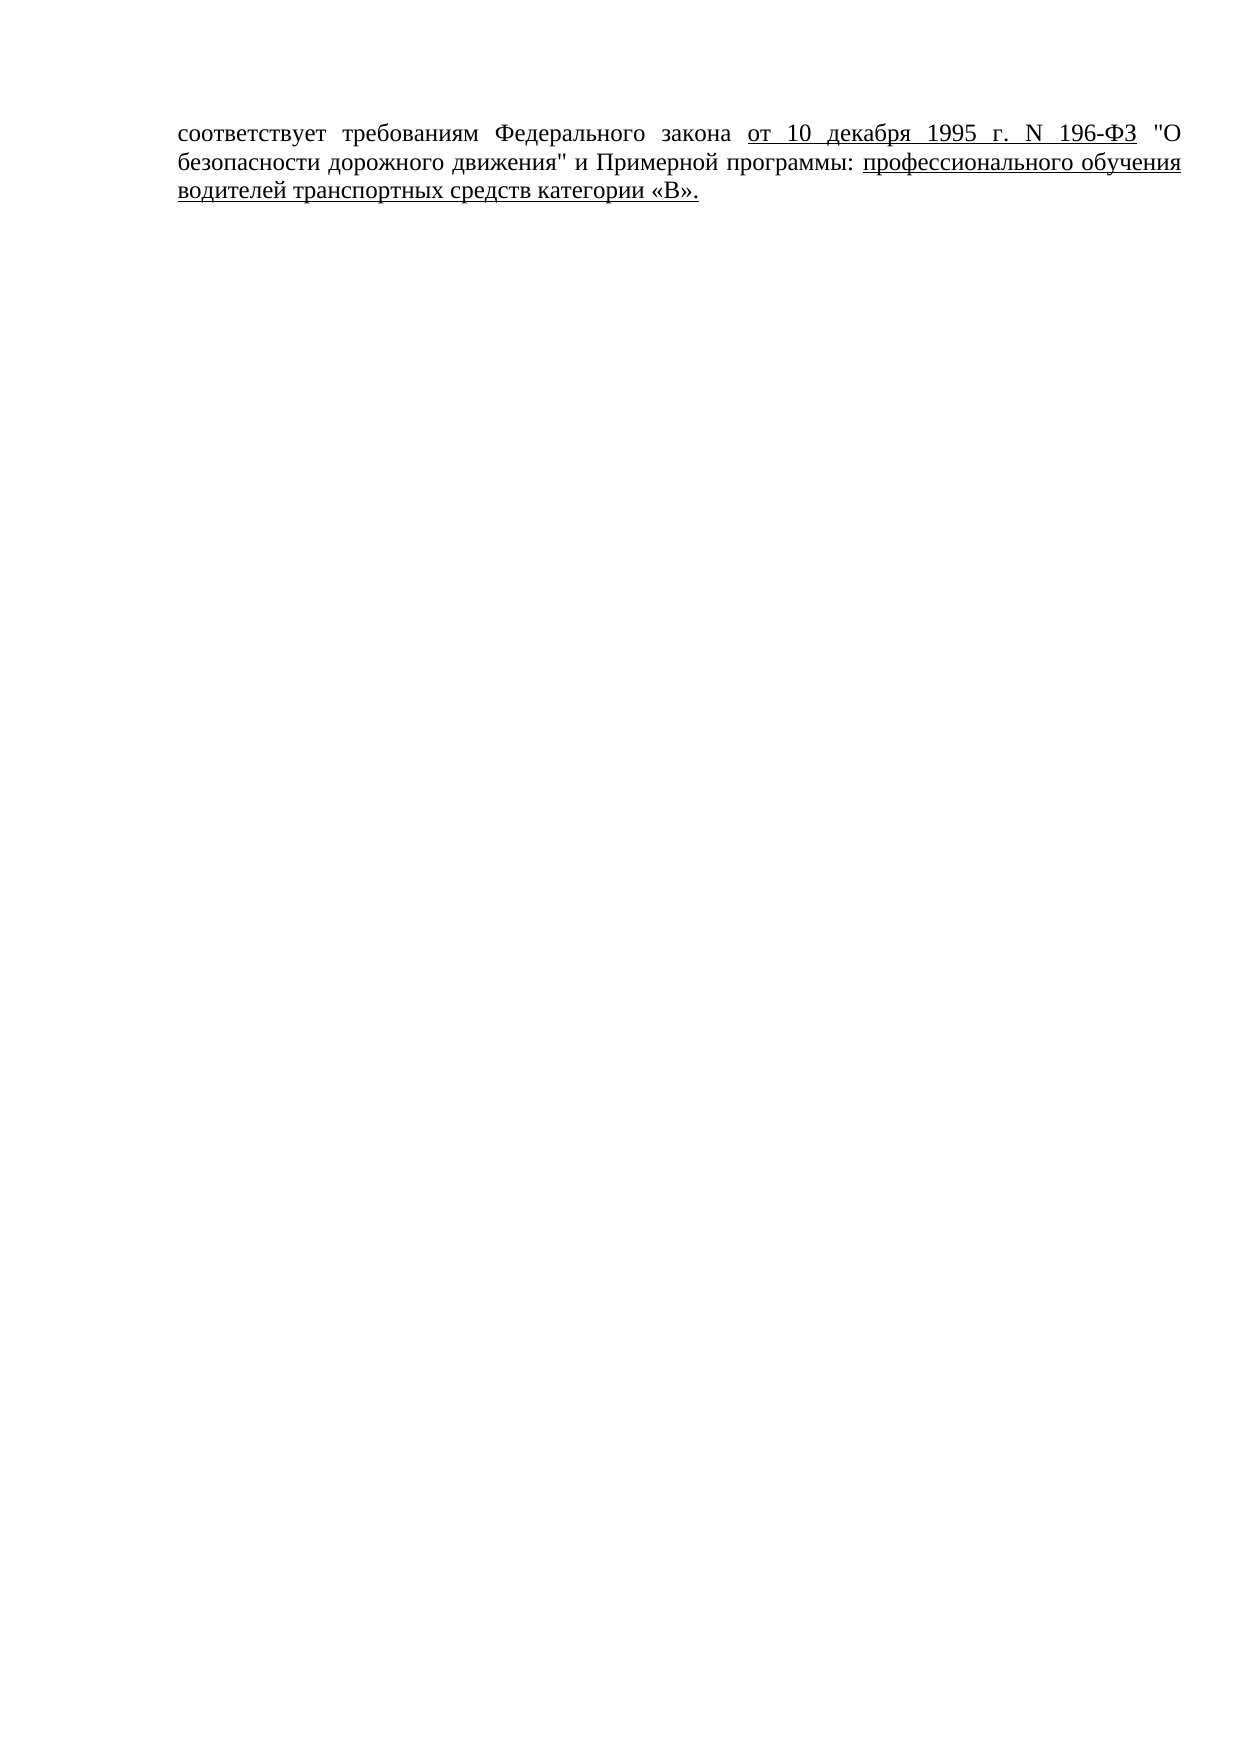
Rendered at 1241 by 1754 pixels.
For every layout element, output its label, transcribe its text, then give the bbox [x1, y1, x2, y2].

text соответствует требованиям Федерального закона от 10 декабря 1995 г. N 196-ФЗ "О безопасности дорожного движения" и Примерной программы: профессионального обучения водителей транспортных средств категории «В». [177, 118, 1181, 204]
